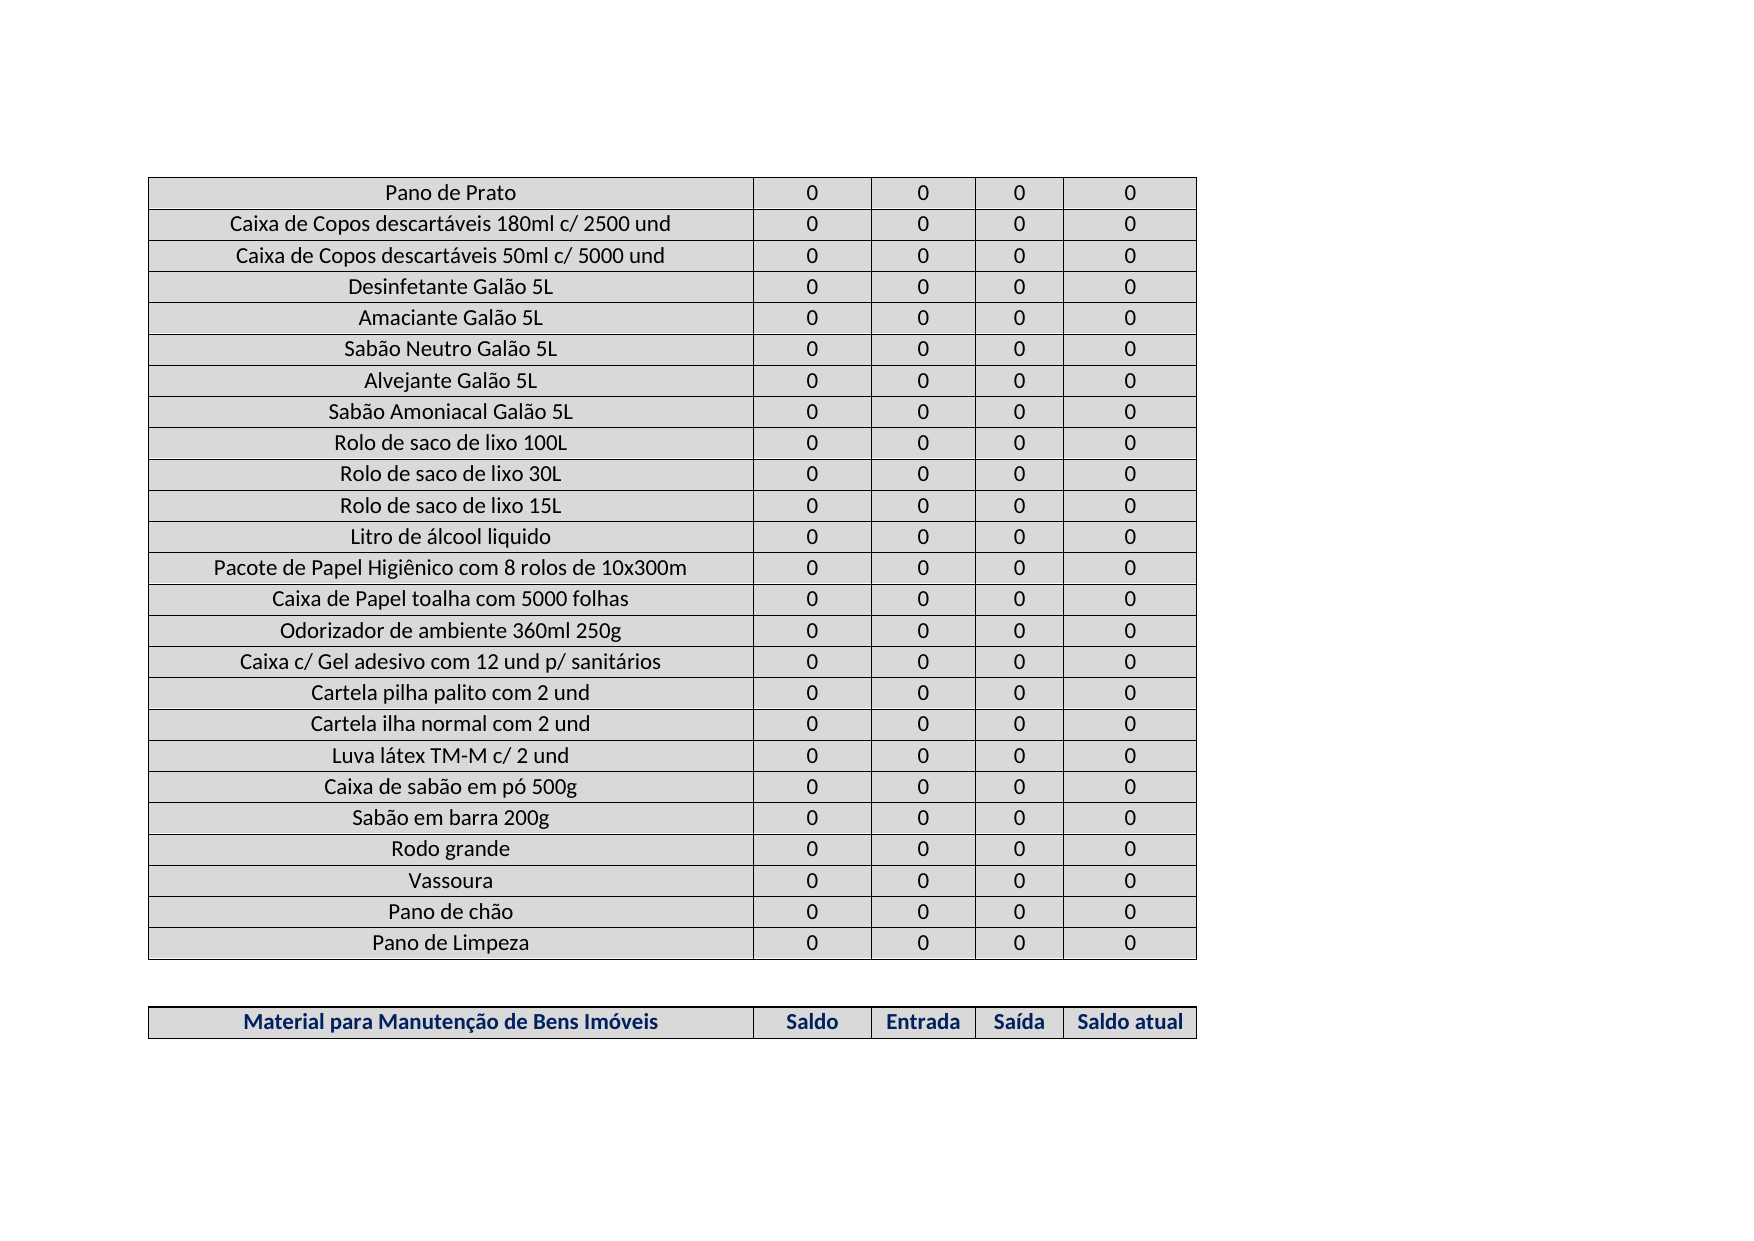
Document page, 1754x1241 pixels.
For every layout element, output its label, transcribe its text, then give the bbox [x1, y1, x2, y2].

table_cell 0 [754, 678, 871, 708]
table_cell 0 [976, 178, 1063, 208]
table_cell 0 [1064, 553, 1196, 583]
table_header Saída [976, 1008, 1063, 1038]
table_cell 0 [1064, 678, 1196, 708]
table_cell 0 [1064, 366, 1196, 396]
table_cell Sabão Neutro Galão 5L [149, 335, 753, 365]
table_cell 0 [976, 928, 1063, 958]
table_cell Odorizador de ambiente 360ml 250g [149, 616, 753, 646]
table_cell 0 [872, 272, 975, 302]
table_cell Amaciante Galão 5L [149, 303, 753, 333]
table_cell 0 [976, 553, 1063, 583]
table_cell 0 [872, 428, 975, 458]
table_cell 0 [872, 741, 975, 771]
table_cell 0 [976, 491, 1063, 521]
table_cell Rodo grande [149, 835, 753, 865]
table_cell 0 [1064, 897, 1196, 927]
table_cell Pano de Limpeza [149, 928, 753, 958]
table_cell 0 [872, 553, 975, 583]
table_cell 0 [872, 585, 975, 615]
table_cell 0 [872, 803, 975, 833]
table_cell 0 [976, 647, 1063, 677]
table_cell 0 [872, 678, 975, 708]
table_cell 0 [1064, 928, 1196, 958]
table_cell 0 [754, 366, 871, 396]
table_cell 0 [872, 303, 975, 333]
table_cell Caixa de Papel toalha com 5000 folhas [149, 585, 753, 615]
table_cell Luva látex TM-M c/ 2 und [149, 741, 753, 771]
table_cell 0 [872, 928, 975, 958]
table_cell 0 [754, 741, 871, 771]
table_cell 0 [872, 710, 975, 740]
table_cell 0 [754, 522, 871, 552]
table_cell 0 [754, 335, 871, 365]
table_cell 0 [872, 616, 975, 646]
table_cell 0 [1064, 210, 1196, 240]
table_cell 0 [754, 835, 871, 865]
table_cell 0 [976, 241, 1063, 271]
table_cell Desinfetante Galão 5L [149, 272, 753, 302]
table_cell 0 [754, 428, 871, 458]
table_cell Caixa de Copos descartáveis 50ml c/ 5000 und [149, 241, 753, 271]
table_cell 0 [872, 366, 975, 396]
table_cell 0 [872, 397, 975, 427]
table_cell 0 [1064, 585, 1196, 615]
table_cell 0 [1064, 647, 1196, 677]
table_cell 0 [976, 335, 1063, 365]
table_cell 0 [976, 741, 1063, 771]
table_cell Caixa de sabão em pó 500g [149, 772, 753, 802]
table_cell 0 [754, 928, 871, 958]
table_cell 0 [754, 710, 871, 740]
table_cell 0 [754, 647, 871, 677]
table_cell 0 [976, 366, 1063, 396]
table_cell Cartela ilha normal com 2 und [149, 710, 753, 740]
table_cell 0 [976, 678, 1063, 708]
table_cell 0 [976, 397, 1063, 427]
table_cell 0 [754, 241, 871, 271]
table_cell Rolo de saco de lixo 15L [149, 491, 753, 521]
table_cell 0 [976, 210, 1063, 240]
table_cell Sabão Amoniacal Galão 5L [149, 397, 753, 427]
table_cell 0 [872, 241, 975, 271]
table_cell 0 [1064, 710, 1196, 740]
table_cell Cartela pilha palito com 2 und [149, 678, 753, 708]
table_cell 0 [1064, 616, 1196, 646]
table_cell 0 [754, 178, 871, 208]
table_cell 0 [1064, 522, 1196, 552]
table_header Saldo anterior [754, 1008, 871, 1038]
table_cell Pano de chão [149, 897, 753, 927]
table_cell 0 [1064, 303, 1196, 333]
table_cell Alvejante Galão 5L [149, 366, 753, 396]
table_cell 0 [1064, 741, 1196, 771]
table_cell 0 [754, 803, 871, 833]
table_cell 0 [976, 303, 1063, 333]
table_cell 0 [976, 835, 1063, 865]
table_cell 0 [1064, 835, 1196, 865]
table_cell Pano de Prato [149, 178, 753, 208]
table_cell 0 [1064, 866, 1196, 896]
table_cell 0 [1064, 803, 1196, 833]
table_cell 0 [976, 866, 1063, 896]
table_cell 0 [976, 428, 1063, 458]
table_cell 0 [976, 772, 1063, 802]
table_cell 0 [872, 897, 975, 927]
table_cell Litro de álcool liquido [149, 522, 753, 552]
table_header Saldo atual [1064, 1008, 1196, 1038]
table_cell 0 [872, 491, 975, 521]
table_cell Caixa c/ Gel adesivo com 12 und p/ sanitários [149, 647, 753, 677]
table_cell 0 [1064, 397, 1196, 427]
table_cell 0 [872, 772, 975, 802]
table_cell 0 [754, 616, 871, 646]
table_cell Caixa de Copos descartáveis 180ml c/ 2500 und [149, 210, 753, 240]
table_cell 0 [976, 585, 1063, 615]
table_cell Pacote de Papel Higiênico com 8 rolos de 10x300m [149, 553, 753, 583]
table_cell Sabão em barra 200g [149, 803, 753, 833]
table_cell 0 [754, 553, 871, 583]
table_cell 0 [976, 803, 1063, 833]
table_cell 0 [1064, 272, 1196, 302]
table_cell 0 [754, 460, 871, 490]
table_cell 0 [1064, 335, 1196, 365]
table_cell 0 [872, 647, 975, 677]
table_cell 0 [754, 866, 871, 896]
table_cell 0 [1064, 241, 1196, 271]
table_cell Vassoura [149, 866, 753, 896]
table_cell 0 [976, 897, 1063, 927]
table_cell 0 [754, 272, 871, 302]
table_cell 0 [872, 335, 975, 365]
table_cell 0 [976, 460, 1063, 490]
table_cell 0 [976, 522, 1063, 552]
table_cell Rolo de saco de lixo 100L [149, 428, 753, 458]
table_cell 0 [754, 210, 871, 240]
table_cell 0 [1064, 460, 1196, 490]
table_cell 0 [872, 460, 975, 490]
table_cell 0 [754, 491, 871, 521]
table_cell 0 [754, 397, 871, 427]
table_cell 0 [1064, 178, 1196, 208]
table_cell 0 [754, 897, 871, 927]
table_cell Rolo de saco de lixo 30L [149, 460, 753, 490]
table_cell 0 [754, 303, 871, 333]
table_cell 0 [976, 710, 1063, 740]
table_cell 0 [872, 866, 975, 896]
table_cell 0 [872, 210, 975, 240]
table_cell 0 [1064, 772, 1196, 802]
table_cell 0 [872, 178, 975, 208]
table_cell 0 [1064, 491, 1196, 521]
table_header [149, 1008, 753, 1038]
table_cell 0 [754, 772, 871, 802]
table_cell 0 [872, 522, 975, 552]
table_cell 0 [976, 272, 1063, 302]
table_cell 0 [754, 585, 871, 615]
table_cell 0 [976, 616, 1063, 646]
table_cell 0 [872, 835, 975, 865]
table_header Entrada [872, 1008, 975, 1038]
table_cell 0 [1064, 428, 1196, 458]
